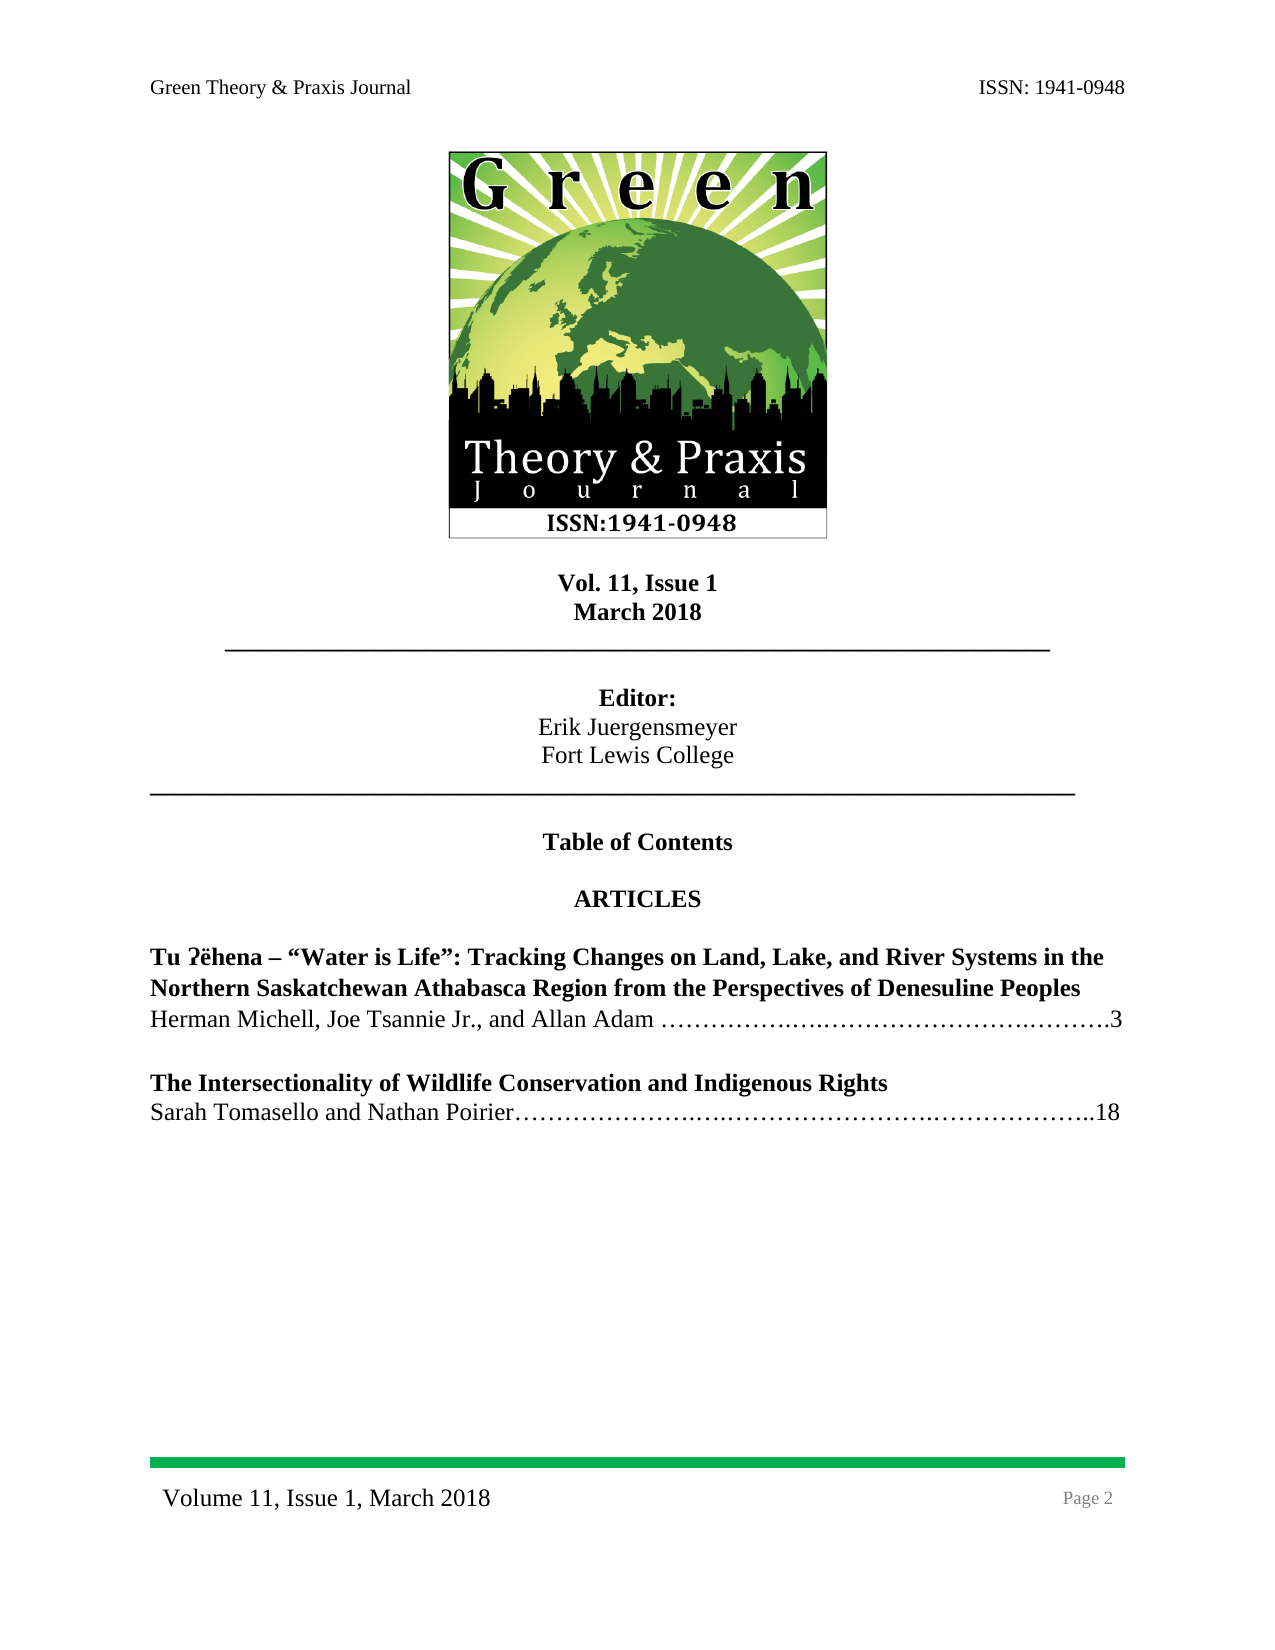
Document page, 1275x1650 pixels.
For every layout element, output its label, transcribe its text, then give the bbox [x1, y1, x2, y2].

text The Intersectionality of Wildlife Conservation and Indigenous Rights [150, 1051, 1125, 1097]
text __________________________________________________________________________ [150, 769, 1125, 798]
picture [447, 150, 828, 539]
text March 2018 [150, 597, 1125, 625]
text Sarah Tomasello and Nathan Poirier………………….….…………………….………………..18 [539, 1097, 1125, 1126]
text Table of Contents [150, 827, 1125, 855]
text ARTICLES [150, 884, 1125, 913]
text Tu Ɂëhena – “Water is Life”: Tracking Changes on Land, Lake, and River Systems in the Northern Saskatchewan Athabasca Region from the Perspectives of Denesuline Peoples Herman Michell, Joe Tsannie Jr., and Allan Adam …………….….…………………….……….3 [150, 942, 1125, 1032]
text Erik Juergensmeyer Fort Lewis College [150, 712, 1125, 769]
text Editor: [150, 683, 1125, 712]
text __________________________________________________________________ [150, 625, 1125, 654]
